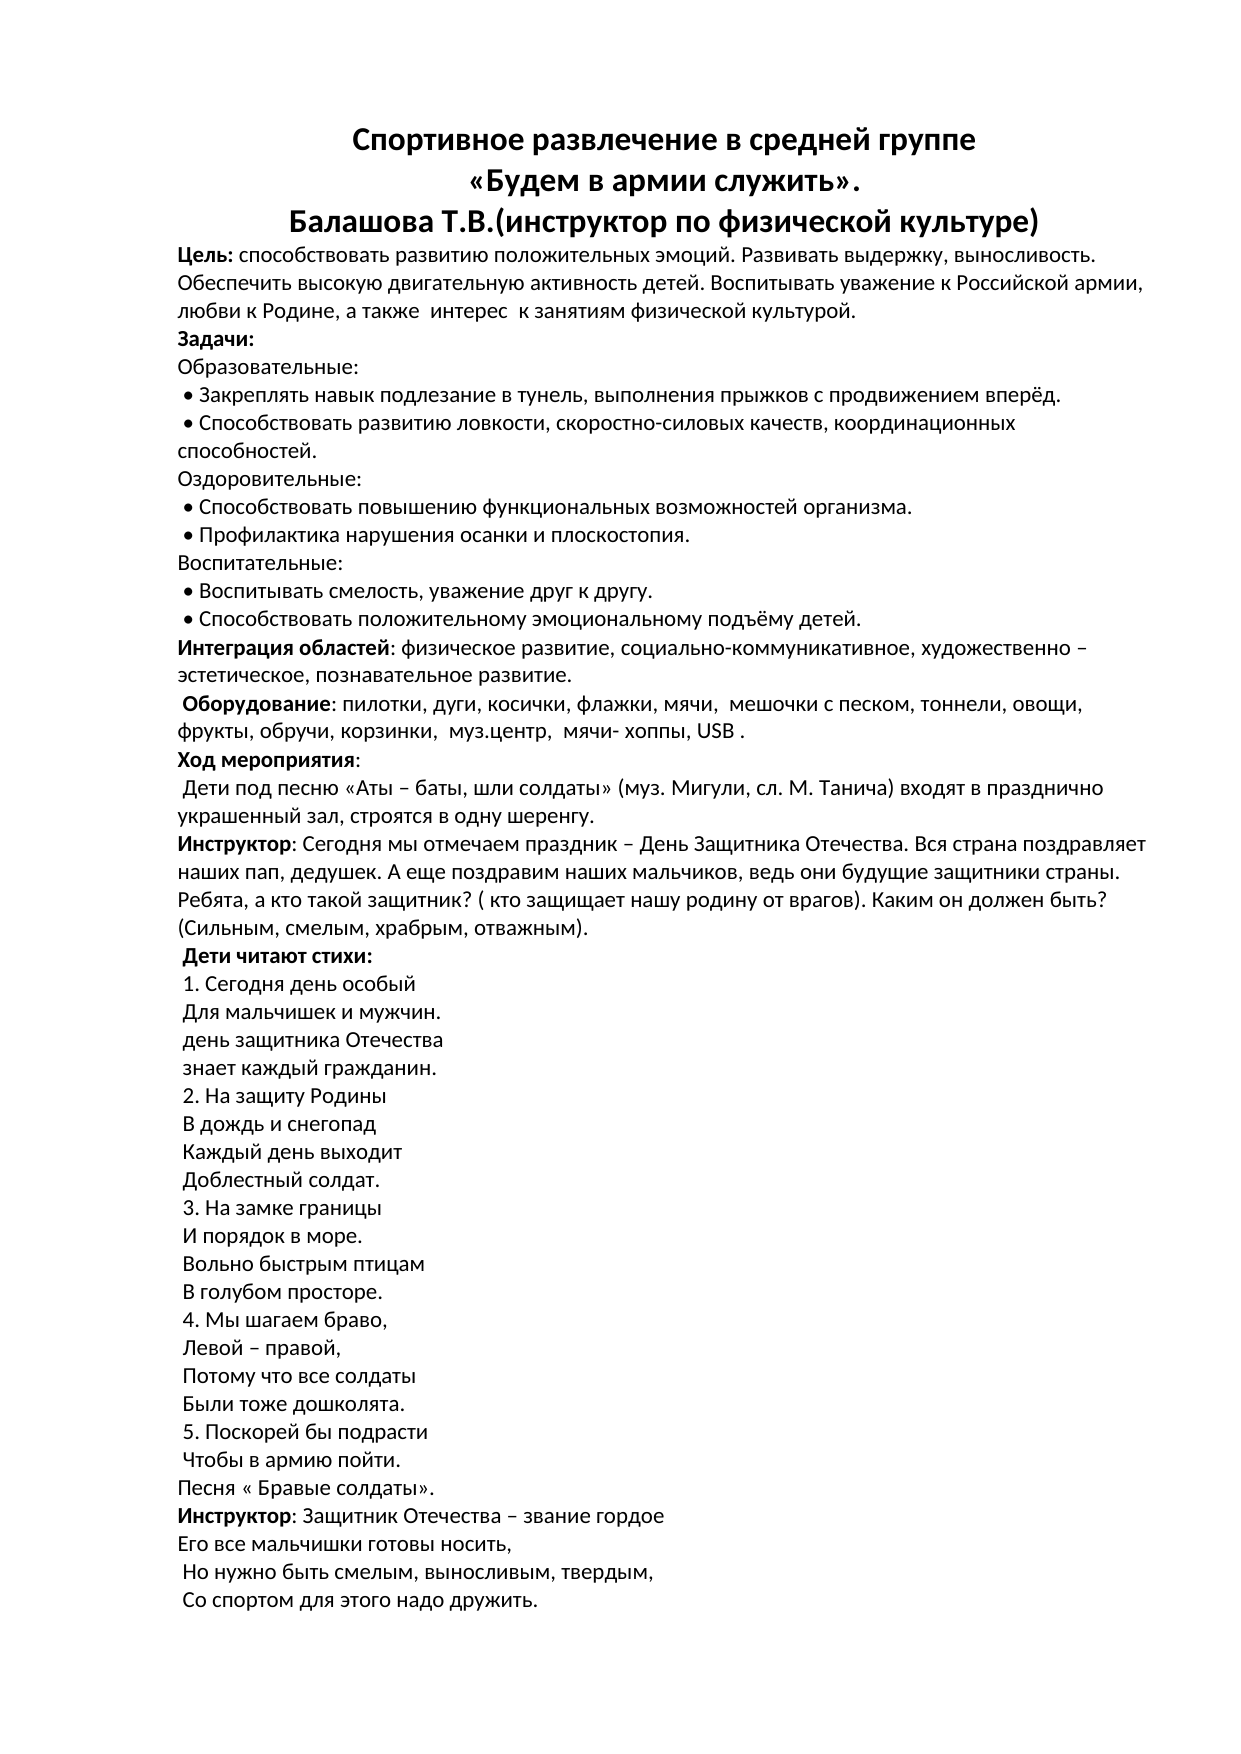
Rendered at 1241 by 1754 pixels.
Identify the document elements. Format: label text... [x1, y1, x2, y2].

text Но нужно быть смелым, выносливым, твердым, [177, 1557, 1152, 1585]
text • Закреплять навык подлезание в тунель, выполнения прыжков с продвижением вперёд. [177, 380, 1152, 408]
text Инструктор: Защитник Отечества – звание гордое [177, 1501, 1152, 1529]
text «Будем в армии служить». [177, 159, 1152, 199]
text Дети читают стихи: [177, 941, 1152, 969]
text Балашова Т.В.(инструктор по физической культуре) [177, 199, 1152, 240]
text Потому что все солдаты [177, 1361, 1152, 1389]
text Ход мероприятия: [177, 745, 1152, 773]
text 5. Поскорей бы подрасти [177, 1417, 1152, 1445]
text Интеграция областей: физическое развитие, социально-коммуникативное, художественно –эстетическое, познавательное развитие. [177, 633, 1152, 689]
text Оздоровительные: [177, 464, 1152, 492]
text Воспитательные: [177, 548, 1152, 577]
text • Воспитывать смелость, уважение друг к другу. [177, 577, 1152, 604]
text В дождь и снегопад [177, 1109, 1152, 1137]
text 4. Мы шагаем браво, [177, 1305, 1152, 1333]
text Со спортом для этого надо дружить. [177, 1585, 1152, 1613]
text • Способствовать развитию ловкости, скоростно-силовых качеств, координационных способностей. [177, 408, 1152, 464]
text день защитника Отечества [177, 1025, 1152, 1053]
text • Способствовать повышению функциональных возможностей организма. [177, 492, 1152, 521]
text Дети под песню «Аты – баты, шли солдаты» (муз. Мигули, сл. М. Танича) входят в празднично украшенный зал, строятся в одну шеренгу. [177, 773, 1152, 829]
text В голубом просторе. [177, 1277, 1152, 1305]
text 2. На защиту Родины [177, 1081, 1152, 1109]
text И порядок в море. [177, 1221, 1152, 1249]
text знает каждый гражданин. [177, 1053, 1152, 1081]
text 1. Сегодня день особый [177, 969, 1152, 997]
text Задачи: [177, 324, 1152, 352]
text Спортивное развлечение в средней группе [177, 118, 1152, 159]
text Были тоже дошколята. [177, 1389, 1152, 1417]
text Каждый день выходит [177, 1137, 1152, 1165]
text Песня « Бравые солдаты». [177, 1473, 1152, 1501]
text Образовательные: [177, 352, 1152, 380]
text Его все мальчишки готовы носить, [177, 1529, 1152, 1557]
text 3. На замке границы [177, 1193, 1152, 1221]
text Для мальчишек и мужчин. [177, 997, 1152, 1025]
text Цель: способствовать развитию положительных эмоций. Развивать выдержку, выносливость. Обеспечить высокую двигательную активность детей. Воспитывать уважение к Российской армии, любви к Родине, а также интерес к занятиям физической культурой. [177, 240, 1152, 324]
text Левой – правой, [177, 1333, 1152, 1361]
text Вольно быстрым птицам [177, 1249, 1152, 1277]
text Чтобы в армию пойти. [177, 1445, 1152, 1473]
text Инструктор: Сегодня мы отмечаем праздник – День Защитника Отечества. Вся страна поздравляет наших пап, дедушек. А еще поздравим наших мальчиков, ведь они будущие защитники страны. Ребята, а кто такой защитник? ( кто защищает нашу родину от врагов). Каким он должен быть? (Сильным, смелым, храбрым, отважным). [177, 829, 1152, 941]
text Доблестный солдат. [177, 1165, 1152, 1193]
text • Способствовать положительному эмоциональному подъёму детей. [177, 604, 1152, 633]
text • Профилактика нарушения осанки и плоскостопия. [177, 521, 1152, 548]
text Оборудование: пилотки, дуги, косички, флажки, мячи, мешочки с песком, тоннели, овощи, фрукты, обручи, корзинки, муз.центр, мячи- хоппы, USB . [177, 689, 1152, 745]
